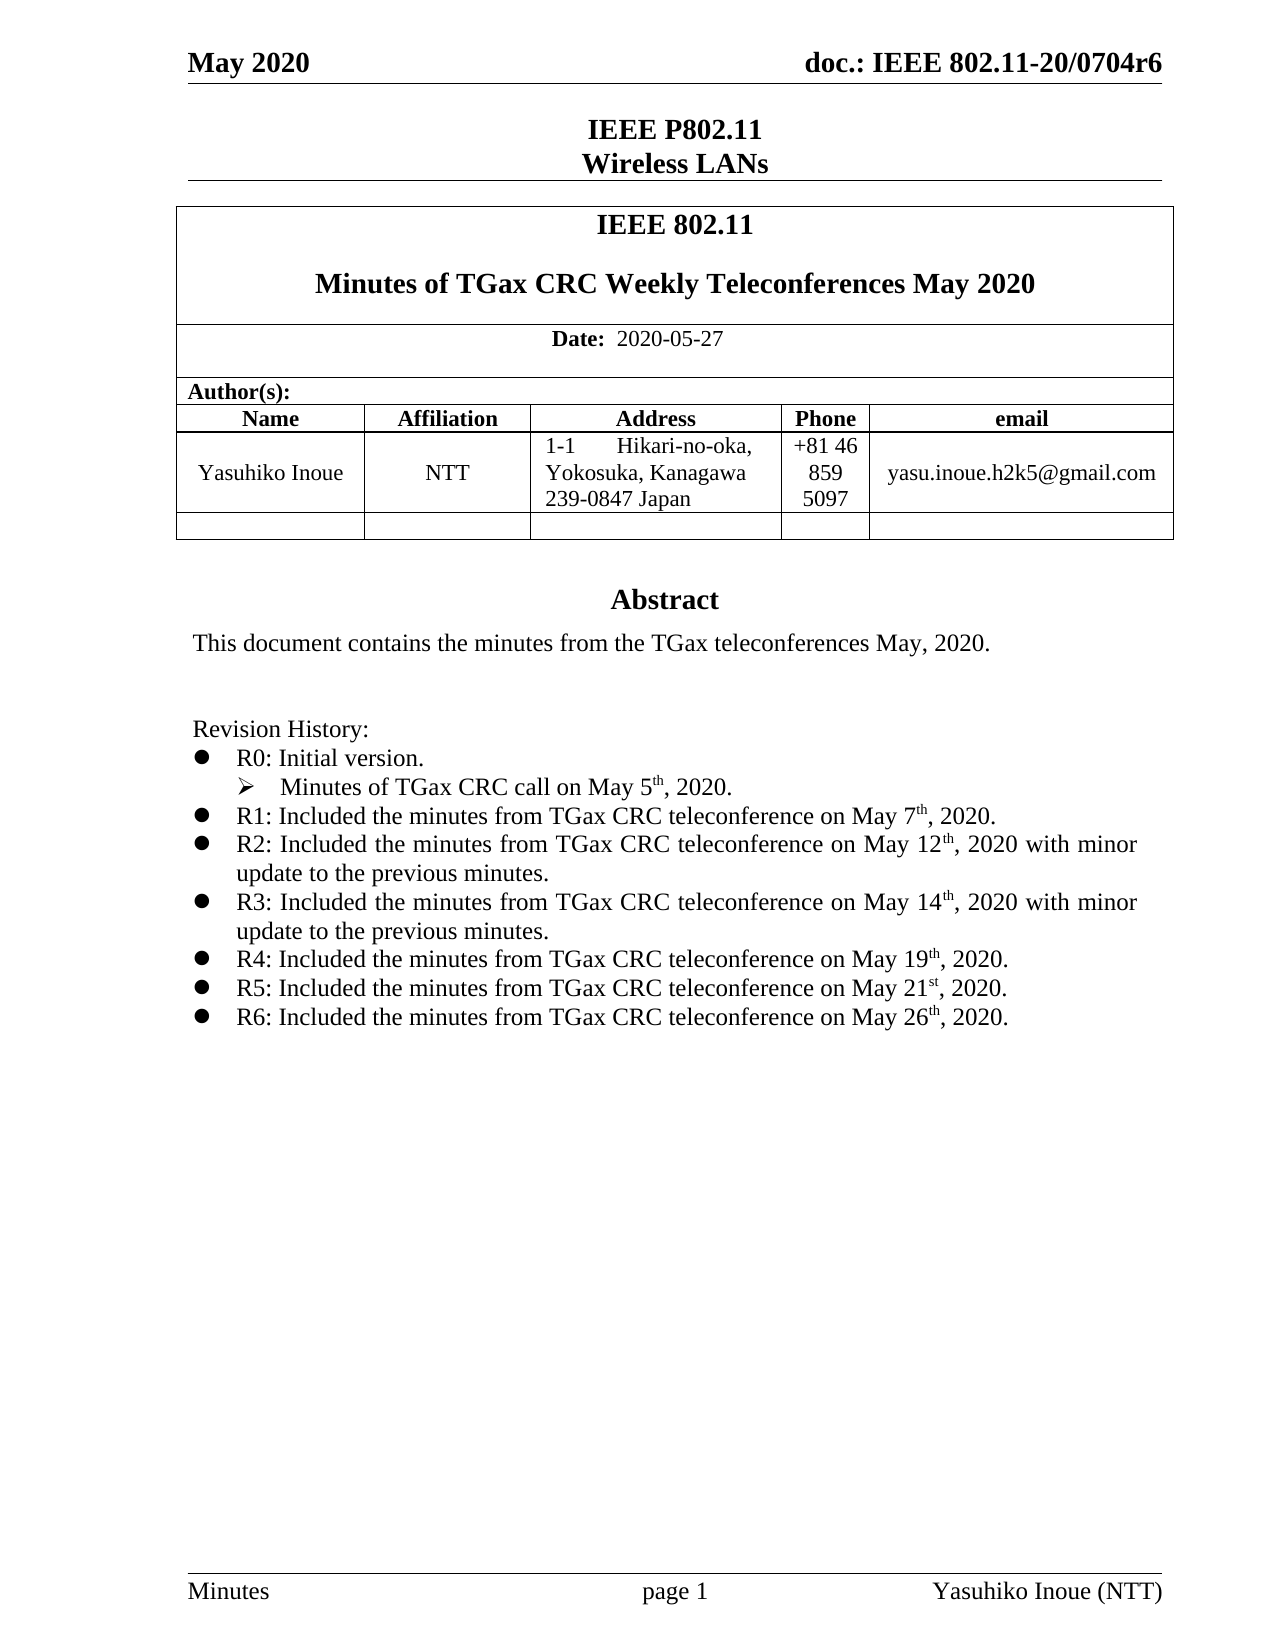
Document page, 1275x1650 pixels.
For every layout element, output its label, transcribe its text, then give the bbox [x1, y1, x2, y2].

table_cell [531, 513, 781, 539]
table_cell Phone [782, 405, 869, 431]
table_cell yasu.inoue.h2k5@gmail.com [870, 433, 1173, 512]
table_cell Name [177, 405, 364, 431]
table_cell Author(s): [177, 378, 1173, 404]
table_cell [870, 513, 1173, 539]
table_cell [365, 513, 530, 539]
table_cell Yasuhiko Inoue [177, 433, 364, 512]
table_cell Affiliation [365, 405, 530, 431]
table_cell Hikari-no-oka, Yokosuka, Kanagawa 239-0847 Japan [531, 433, 781, 512]
text IEEE P802.11 Wireless LANs [187, 112, 1162, 181]
table_cell [177, 513, 364, 539]
table_cell NTT [365, 433, 530, 512]
table_cell +81 46 859 5097 [782, 433, 869, 512]
table_cell [782, 513, 869, 539]
table_cell Date: 2020-05-27 [177, 325, 1173, 377]
table_cell Address [531, 405, 781, 431]
table_cell email [870, 405, 1173, 431]
table_header IEEE 802.11 Minutes of TGax CRC Weekly Teleconferences May 2020 [177, 207, 1173, 324]
